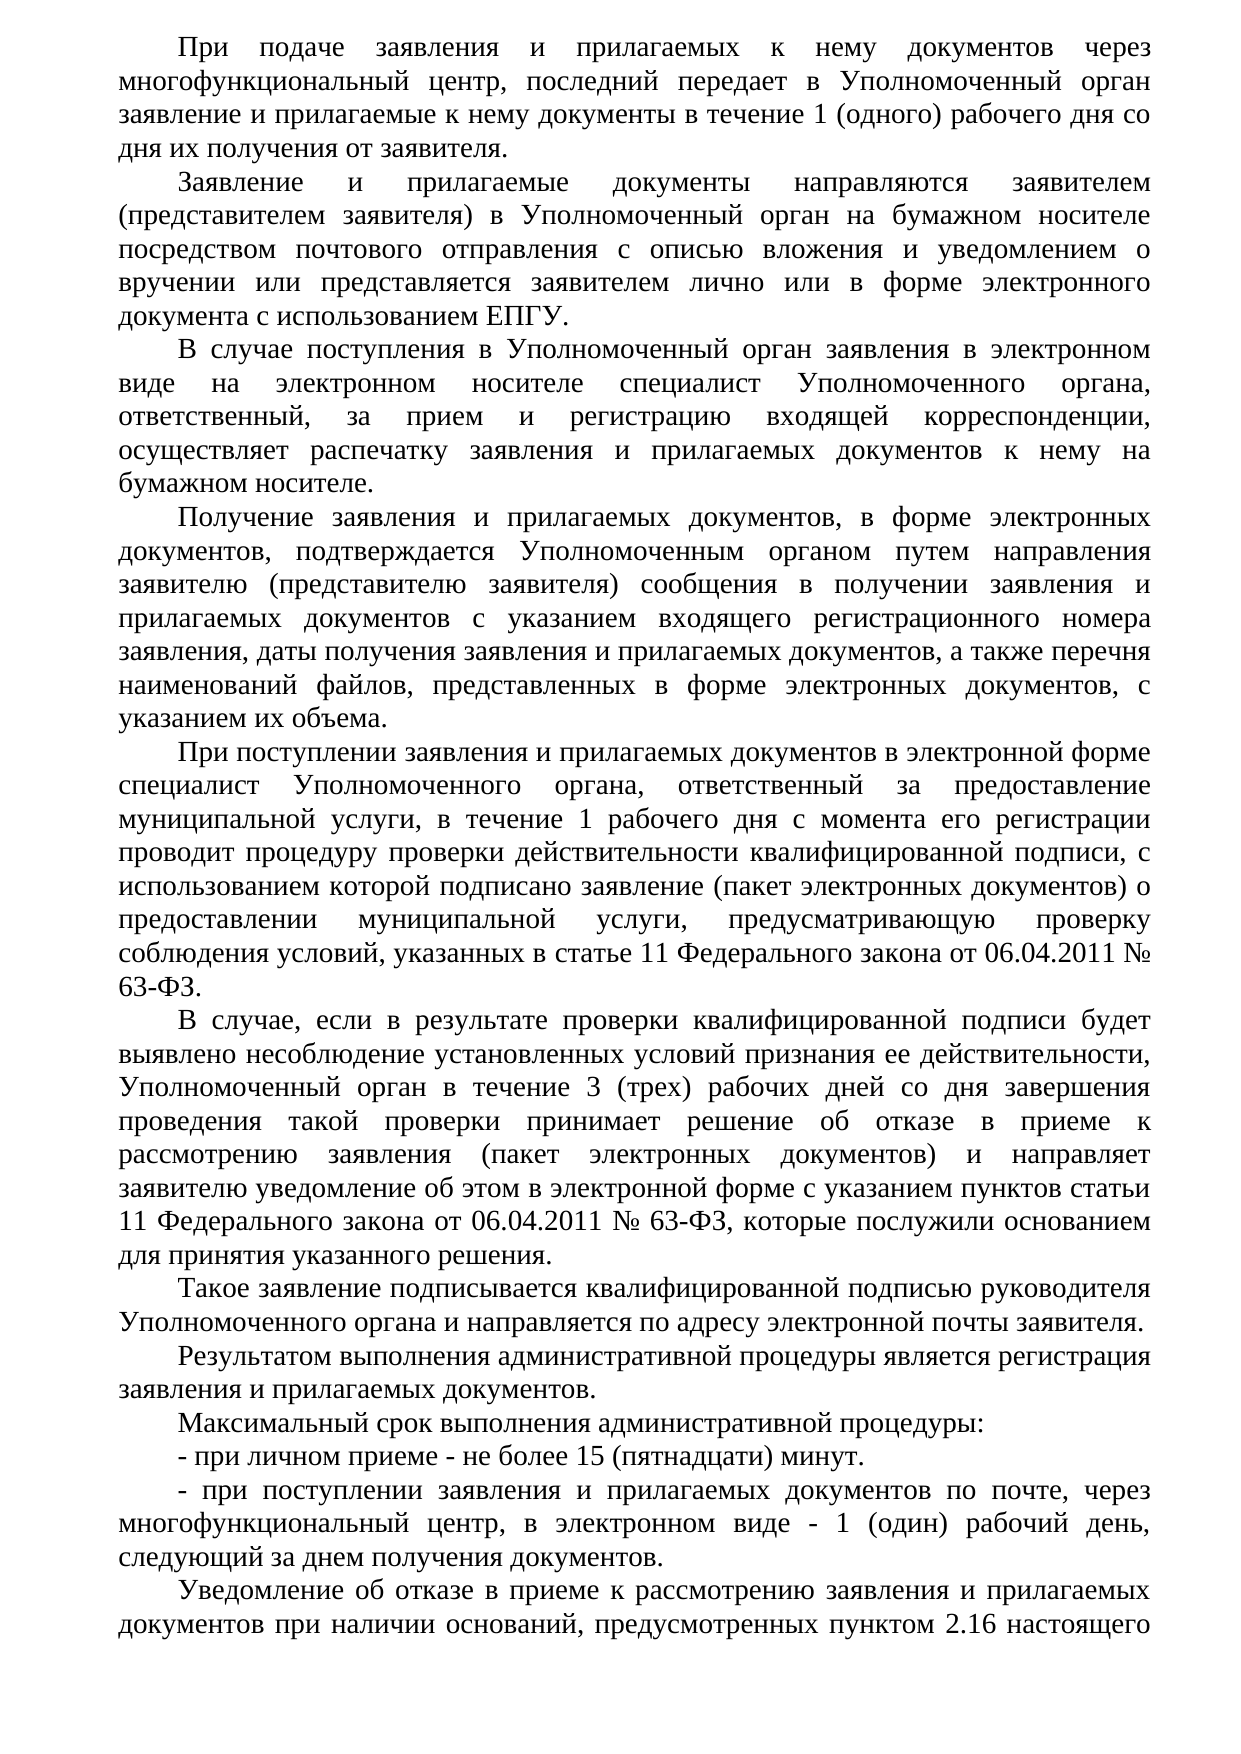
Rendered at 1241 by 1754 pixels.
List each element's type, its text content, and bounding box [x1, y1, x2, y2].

text - при поступлении заявления и прилагаемых документов по почте, через многофункциональный центр, в электронном виде - 1 (один) рабочий день, следующий за днем получения документов. [118, 1472, 1152, 1572]
text В случае поступления в Уполномоченный орган заявления в электронном виде на электронном носителе специалист Уполномоченного органа, ответственный, за прием и регистрацию входящей корреспонденции, осуществляет распечатку заявления и прилагаемых документов к нему на бумажном носителе. [118, 331, 1152, 499]
text Заявление и прилагаемые документы направляются заявителем (представителем заявителя) в Уполномоченный орган на бумажном носителе посредством почтового отправления с описью вложения и уведомлением о вручении или представляется заявителем лично или в форме электронного документа с использованием ЕПГУ. [118, 164, 1152, 331]
text Получение заявления и прилагаемых документов, в форме электронных документов, подтверждается Уполномоченным органом путем направления заявителю (представителю заявителя) сообщения в получении заявления и прилагаемых документов с указанием входящего регистрационного номера заявления, даты получения заявления и прилагаемых документов, а также перечня наименований файлов, представленных в форме электронных документов, с указанием их объема. [118, 499, 1152, 734]
text В случае, если в результате проверки квалифицированной подписи будет выявлено несоблюдение установленных условий признания ее действительности, Уполномоченный орган в течение 3 (трех) рабочих дней со дня завершения проведения такой проверки принимает решение об отказе в приеме к рассмотрению заявления (пакет электронных документов) и направляет заявителю уведомление об этом в электронной форме с указанием пунктов статьи 11 Федерального закона от 06.04.2011 № 63-ФЗ, которые послужили основанием для принятия указанного решения. [118, 1002, 1152, 1271]
text При поступлении заявления и прилагаемых документов в электронной форме специалист Уполномоченного органа, ответственный за предоставление муниципальной услуги, в течение 1 рабочего дня с момента его регистрации проводит процедуру проверки действительности квалифицированной подписи, с использованием которой подписано заявление (пакет электронных документов) о предоставлении муниципальной услуги, предусматривающую проверку соблюдения условий, указанных в статье 11 Федерального закона от 06.04.2011 № 63-ФЗ. [118, 734, 1152, 1002]
text - при личном приеме - не более 15 (пятнадцати) минут. [118, 1438, 1152, 1472]
text Такое заявление подписывается квалифицированной подписью руководителя Уполномоченного органа и направляется по адресу электронной почты заявителя. [118, 1271, 1152, 1338]
text При подаче заявления и прилагаемых к нему документов через многофункциональный центр, последний передает в Уполномоченный орган заявление и прилагаемые к нему документы в течение 1 (одного) рабочего дня со дня их получения от заявителя. [118, 29, 1152, 164]
text Результатом выполнения административной процедуры является регистрация заявления и прилагаемых документов. [118, 1338, 1152, 1405]
text Максимальный срок выполнения административной процедуры: [118, 1405, 1152, 1438]
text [118, 1572, 1152, 1639]
